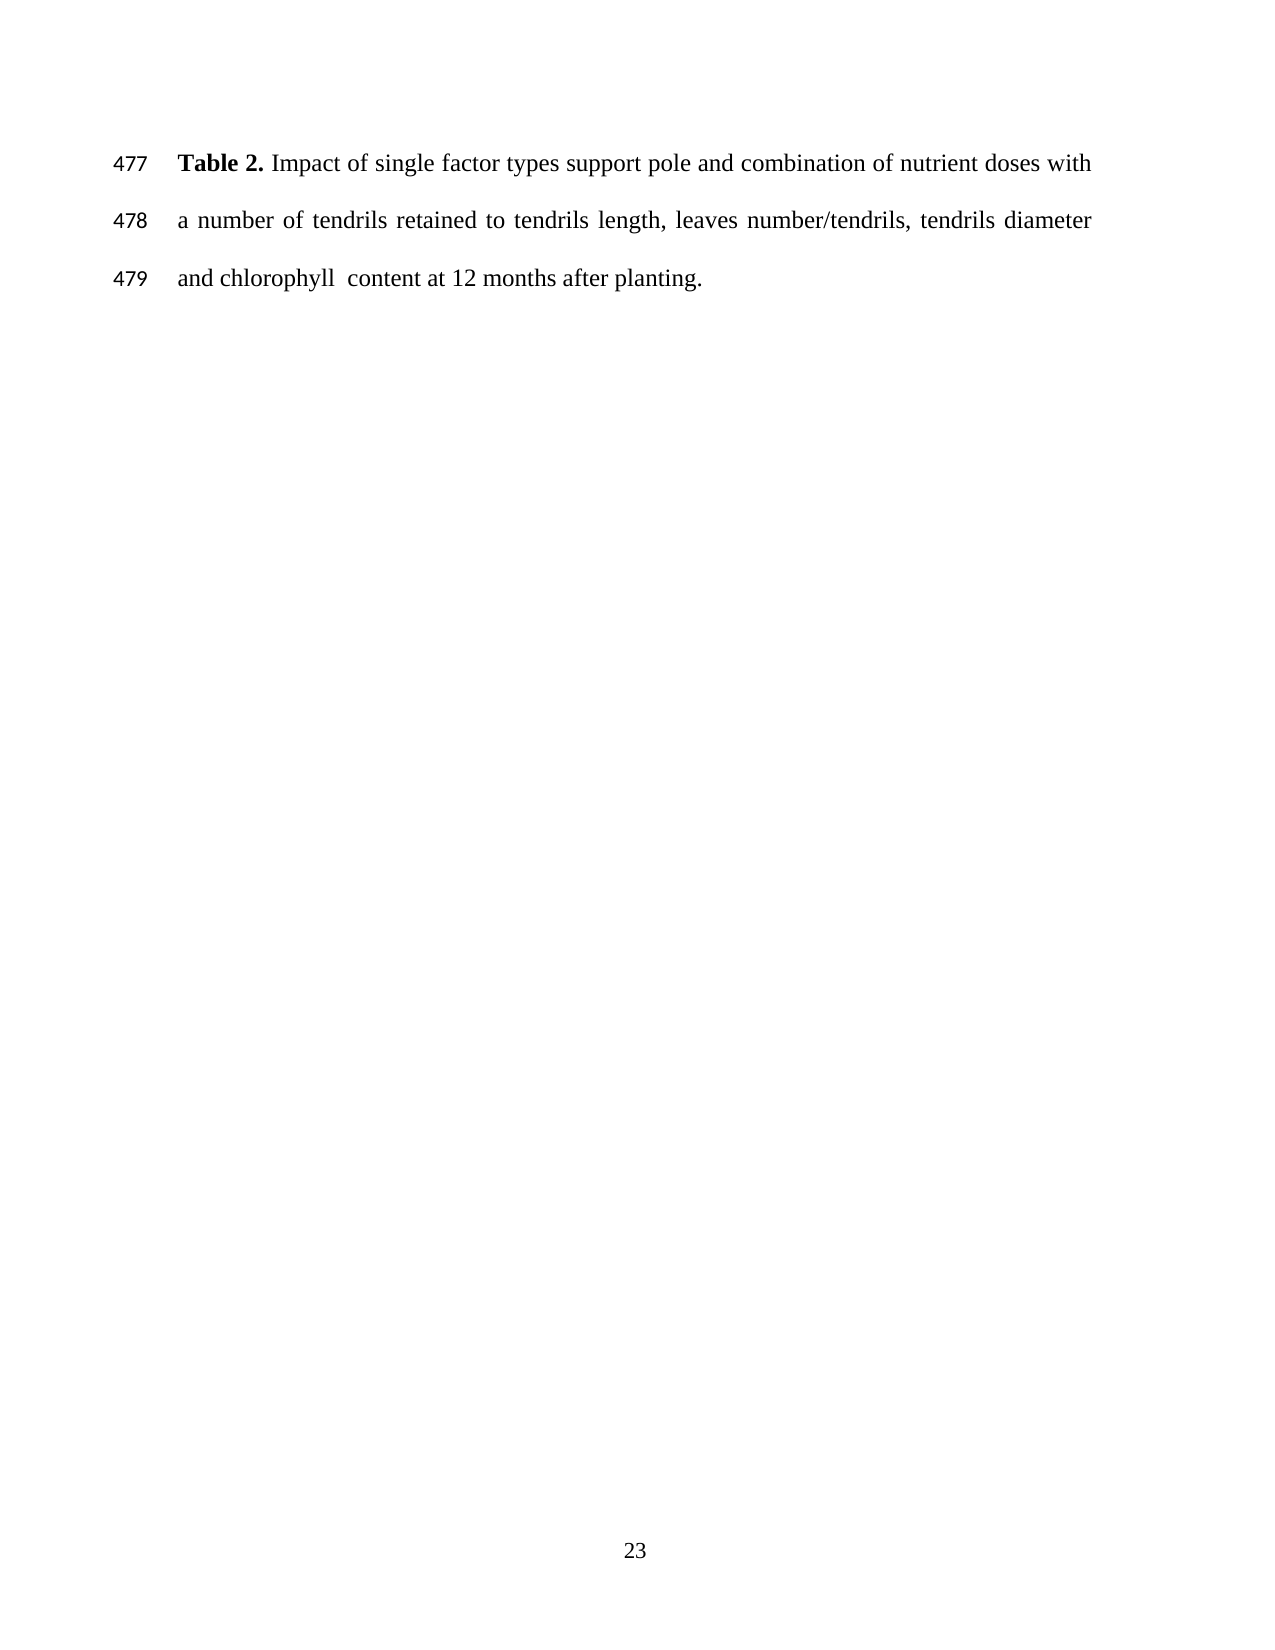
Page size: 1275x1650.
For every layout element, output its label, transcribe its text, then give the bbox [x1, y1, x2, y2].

text Table 2. Impact of single factor types support pole and combination of nutrient doses with a number of tendrils retained to tendrils length, leaves number/tendrils, tendrils diameter and chlorophyll content at 12 months after planting. [177, 148, 1092, 291]
